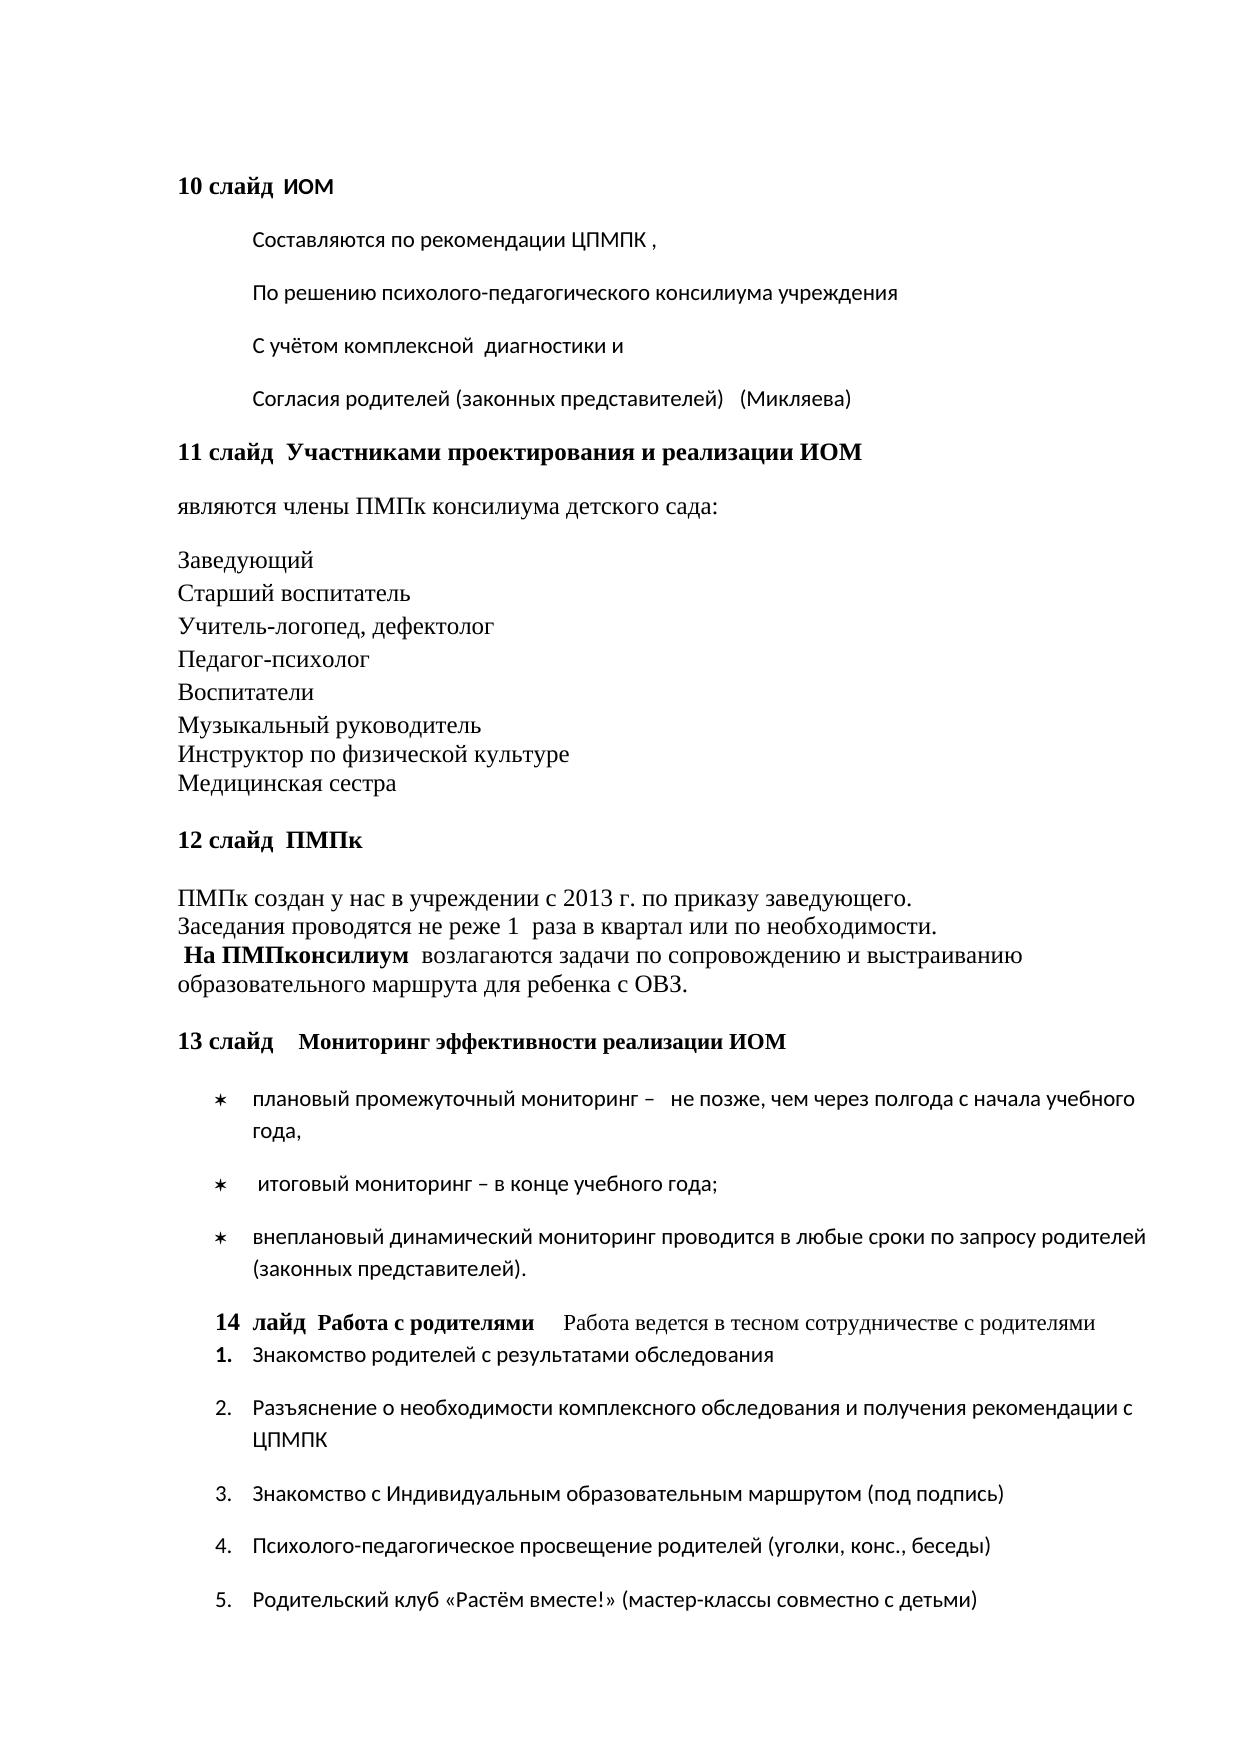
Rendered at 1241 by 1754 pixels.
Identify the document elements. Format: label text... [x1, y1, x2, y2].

list плановый промежуточный мониторинг – не позже, чем через полгода с начала учебного года, [215, 1084, 1152, 1144]
text Учитель-логопед, дефектолог [177, 611, 1152, 640]
list Психолого-педагогическое просвещение родителей (уголки, конс., беседы) [215, 1532, 1152, 1560]
text 12 слайд ПМПк [177, 825, 1152, 854]
list Родительский клуб «Растём вместе!» (мастер-классы совместно с детьми) [215, 1585, 1152, 1613]
list внеплановый динамический мониторинг проводится в любые сроки по запросу родителей (законных представителей). [215, 1222, 1152, 1282]
text 10 слайд ИОМ [177, 171, 1152, 200]
text Музыкальный руководитель [177, 710, 1152, 739]
text Заведующий [177, 545, 1152, 574]
text С учётом комплексной диагностики и [252, 331, 1152, 359]
text На ПМПконсилиум возлагаются задачи по сопровождению и выстраиванию образовательного маршрута для ребенка с ОВЗ. [177, 940, 1152, 998]
text Педагог-психолог [177, 644, 1152, 673]
list Разъяснение о необходимости комплексного обследования и получения рекомендации с ЦПМПК [215, 1393, 1152, 1454]
list Знакомство с Индивидуальным образовательным маршрутом (под подпись) [215, 1479, 1152, 1507]
text являются члены ПМПк консилиума детского сада: [177, 491, 1152, 520]
text Старший воспитатель [177, 578, 1152, 607]
text 13 слайд Мониторинг эффективности реализации ИОМ [177, 1026, 1152, 1055]
list лайд Работа с родителями Работа ведется в тесном сотрудничестве с родителями [215, 1307, 1152, 1336]
text Согласия родителей (законных представителей) (Микляева) [252, 384, 1152, 412]
list Знакомство родителей с результатами обследования [215, 1340, 1152, 1368]
text Заседания проводятся не реже 1 раза в квартал или по необходимости. [177, 911, 1152, 940]
text Инструктор по физической культуре [177, 739, 1152, 768]
text По решению психолого-педагогического консилиума учреждения [252, 278, 1152, 306]
list итоговый мониторинг – в конце учебного года; [215, 1169, 1152, 1197]
text Воспитатели [177, 677, 1152, 706]
text Составляются по рекомендации ЦПМПК , [252, 225, 1152, 253]
text Медицинская сестра [177, 768, 1152, 796]
text 11 слайд Участниками проектирования и реализации ИОМ [177, 437, 1152, 466]
text ПМПк создан у нас в учреждении с 2013 г. по приказу заведующего. [177, 883, 1152, 911]
